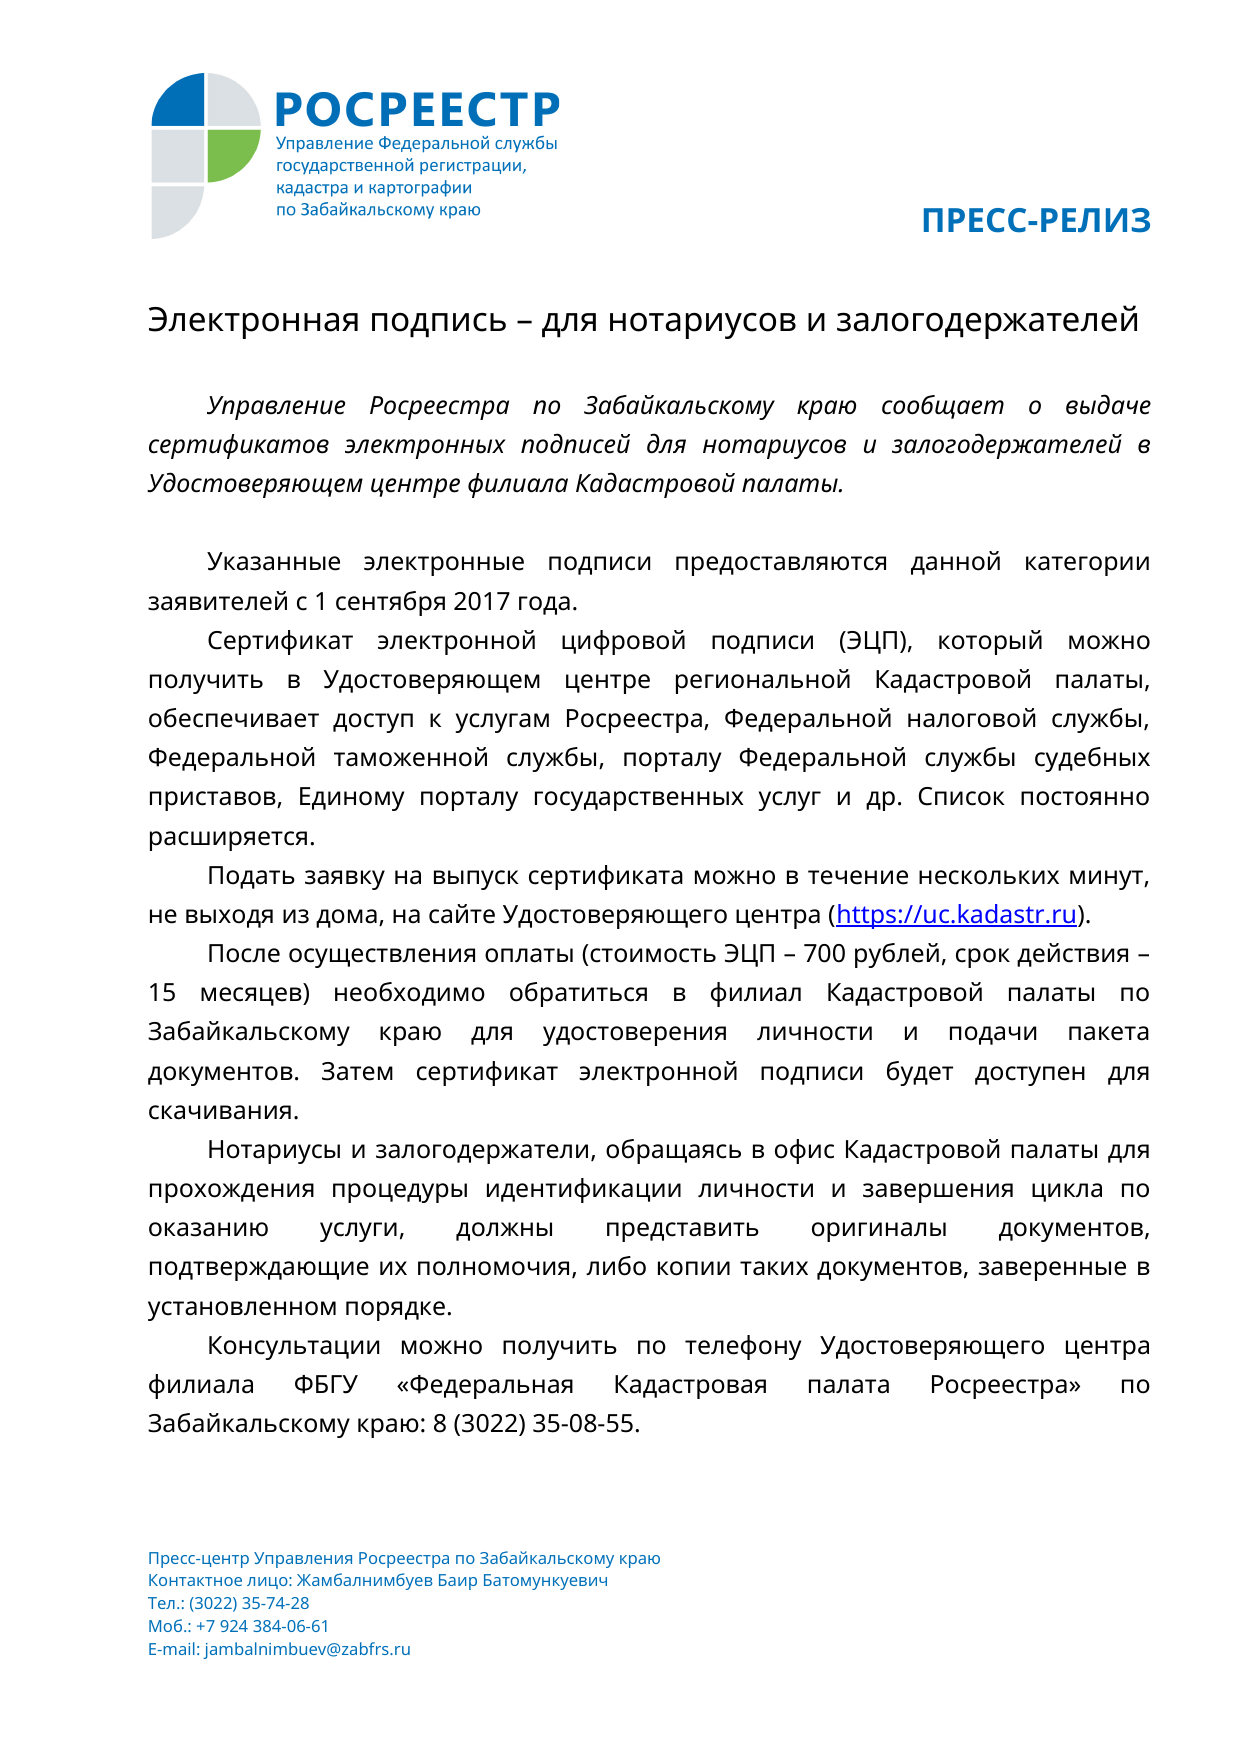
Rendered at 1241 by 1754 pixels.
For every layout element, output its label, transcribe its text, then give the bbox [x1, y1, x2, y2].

text Нотариусы и залогодержатели, обращаясь в офис Кадастровой палаты для прохождения процедуры идентификации личности и завершения цикла по оказанию услуги, должны представить оригиналы документов, подтверждающие их полномочия, либо копии таких документов, заверенные в установленном порядке. [148, 1132, 1152, 1322]
text Консультации можно получить по телефону Удостоверяющего центра филиала ФБГУ «Федеральная Кадастровая палата Росреестра» по Забайкальскому краю: 8 (3022) 35-08-55. [148, 1327, 1152, 1440]
text Управление Росреестра по Забайкальскому краю сообщает о выдаче сертификатов электронных подписей для нотариусов и залогодержателей в Удостоверяющем центре филиала Кадастровой палаты. [148, 387, 1152, 500]
text Подать заявку на выпуск сертификата можно в течение нескольких минут, не выходя из дома, на сайте Удостоверяющего центра (https://uc.kadastr.ru). [148, 857, 1152, 931]
subtitle Электронная подпись – для нотариусов и залогодержателей [148, 296, 1152, 341]
text Указанные электронные подписи предоставляются данной категории заявителей с 1 сентября 2017 года. [148, 544, 1152, 617]
text После осуществления оплаты (стоимость ЭЦП – 700 рублей, срок действия – 15 месяцев) необходимо обратиться в филиал Кадастровой палаты по Забайкальскому краю для удостоверения личности и подачи пакета документов. Затем сертификат электронной подписи будет доступен для скачивания. [148, 936, 1152, 1126]
text Сертификат электронной цифровой подписи (ЭЦП), который можно получить в Удостоверяющем центре региональной Кадастровой палаты, обеспечивает доступ к услугам Росреестра, Федеральной налоговой службы, Федеральной таможенной службы, порталу Федеральной службы судебных приставов, Единому порталу государственных услуг и др. Список постоянно расширяется. [148, 622, 1152, 852]
picture [151, 73, 560, 239]
